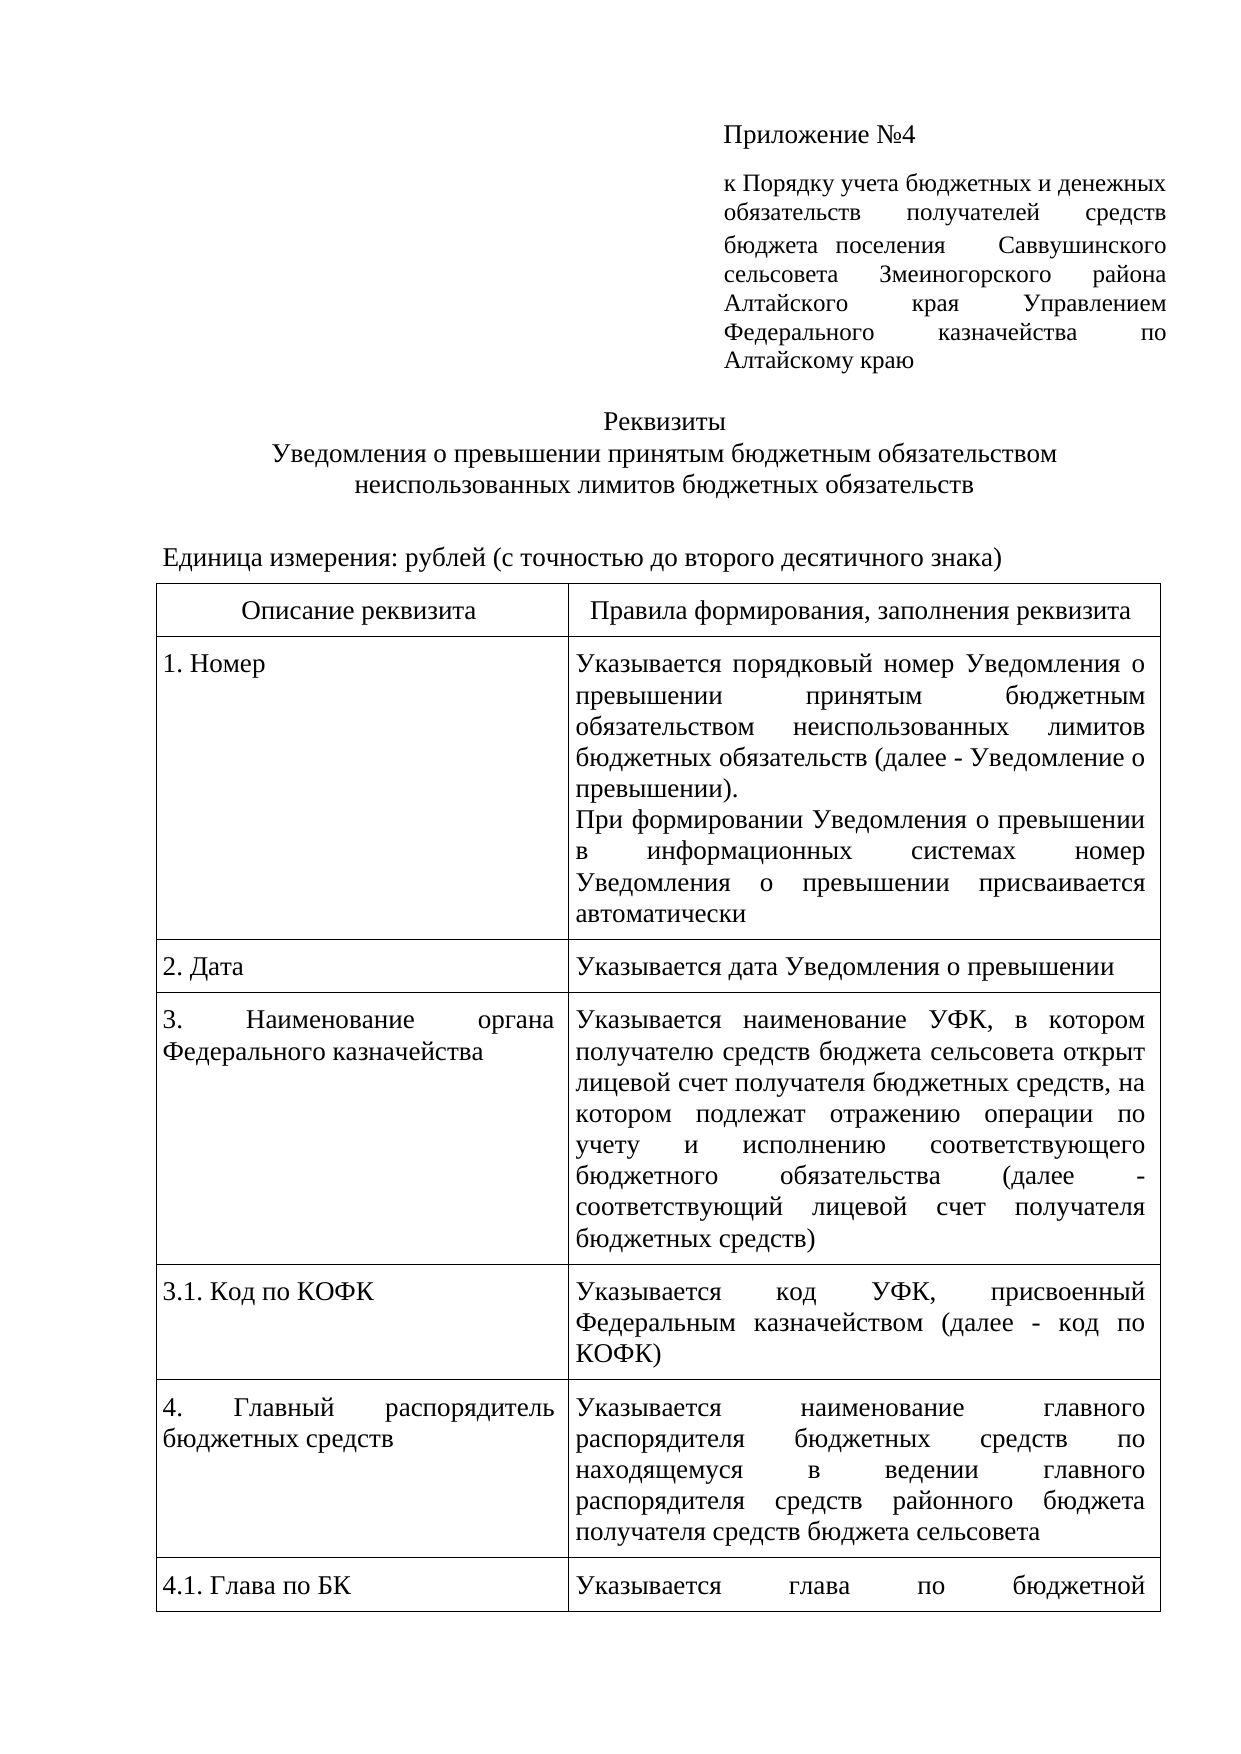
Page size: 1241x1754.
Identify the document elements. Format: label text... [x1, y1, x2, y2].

text Реквизиты [162, 406, 1167, 437]
table_cell Правила формирования, заполнения реквизита [569, 584, 1160, 636]
text Приложение №4 [162, 118, 1167, 149]
table_cell Указывается наименование УФК, в котором получателю средств бюджета сельсовета открыт лицевой счет получателя бюджетных средств, на котором подлежат отражению операции по учету и исполнению соответствующего бюджетного обязательства (далее - соответствующий лицевой счет получателя бюджетных средств) [569, 993, 1160, 1263]
text к Порядку учета бюджетных и денежных обязательств получателей средств бюджета поселения Саввушинского сельсовета Змеиногорского района Алтайского края Управлением Федерального казначейства по Алтайскому краю [724, 168, 1167, 374]
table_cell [569, 1558, 1160, 1611]
table_cell 4. Главный распорядитель бюджетных средств [157, 1380, 568, 1557]
table_header Единица измерения: рублей (с точностью до второго десятичного знака) [156, 530, 1160, 582]
text неиспользованных лимитов бюджетных обязательств [162, 468, 1167, 499]
text Уведомления о превышении принятым бюджетным обязательством [162, 437, 1167, 468]
table_cell Указывается наименование главного распорядителя бюджетных средств по находящемуся в ведении главного распорядителя средств районного бюджета получателя средств бюджета сельсовета [569, 1380, 1160, 1557]
table_cell 1. Номер [157, 637, 568, 938]
table_cell Описание реквизита [157, 584, 568, 636]
table_cell Указывается порядковый номер Уведомления о превышении принятым бюджетным обязательством неиспользованных лимитов бюджетных обязательств (далее - Уведомление о превышении). При формировании Уведомления о превышении в информационных системах номер Уведомления о превышении присваивается автоматически [569, 637, 1160, 938]
table_cell Указывается код УФК, присвоенный Федеральным казначейством (далее - код по КОФК) [569, 1265, 1160, 1379]
table_cell 3.1. Код по КОФК [157, 1265, 568, 1379]
table_cell Указывается дата Уведомления о превышении [569, 940, 1160, 992]
table_cell 4.1. Глава по БК [157, 1558, 568, 1611]
table_cell 3. Наименование органа Федерального казначейства [157, 993, 568, 1263]
table_cell 2. Дата [157, 940, 568, 992]
